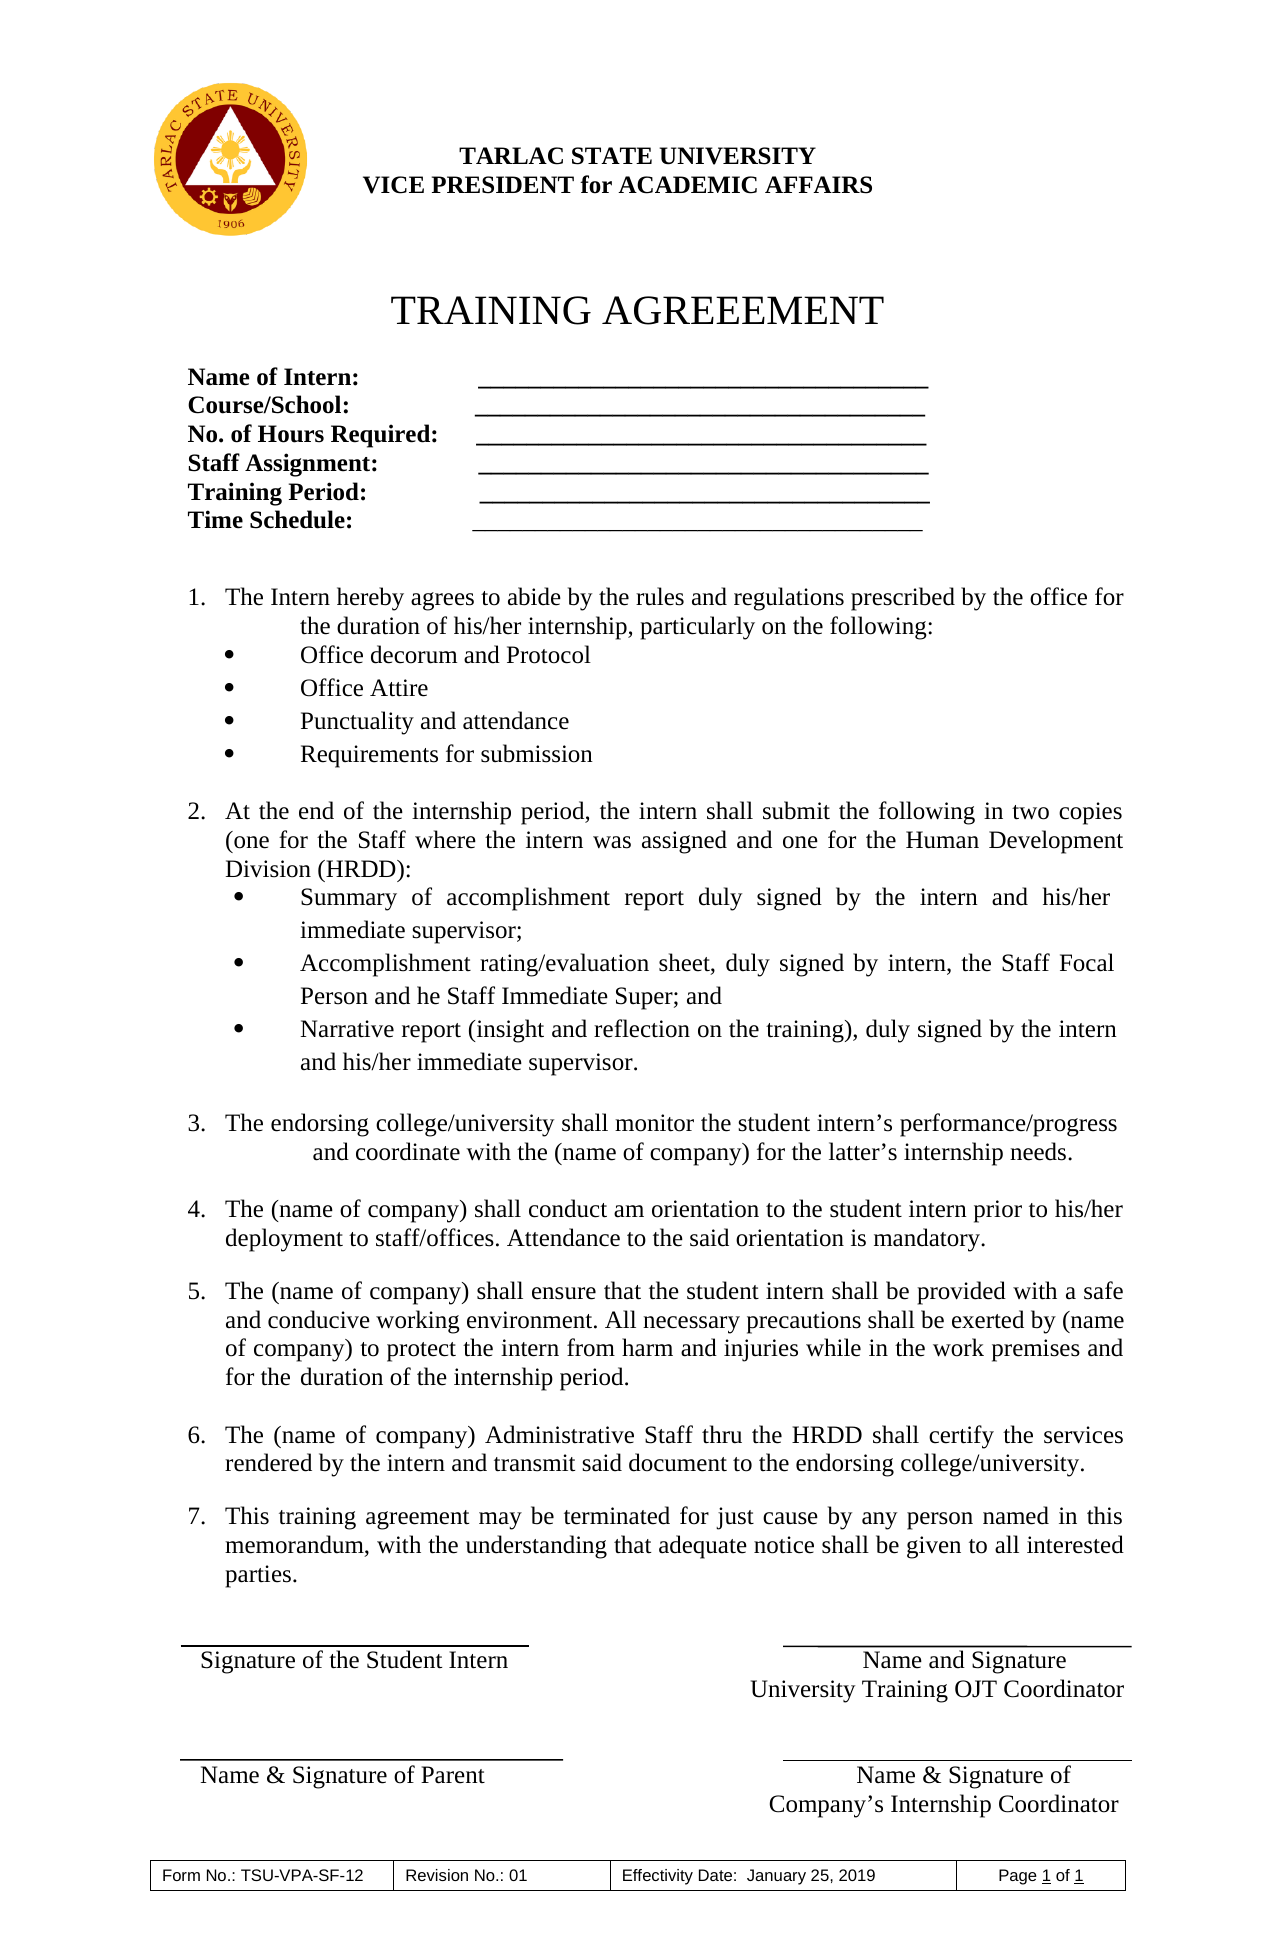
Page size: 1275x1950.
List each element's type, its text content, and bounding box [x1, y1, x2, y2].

list The (name of company) shall conduct am orientation to the student intern prior to his/her deployment to staff/offices. Attendance to the said orientation is mandatory. [187, 1194, 1125, 1252]
list The endorsing college/university shall monitor the student intern’s performance/progress and coordinate with the (name of company) for the latter’s internship needs. [187, 1108, 1125, 1166]
list Office Attire [225, 673, 1125, 702]
list Accomplishment rating/evaluation sheet, duly signed by intern, the Staff Focal Person and he Staff Immediate Super; and [234, 948, 1125, 1010]
list Office decorum and Protocol [225, 640, 1125, 669]
text Name of Intern: ____________________________________ [187, 362, 1125, 391]
list Punctuality and attendance [225, 706, 1125, 735]
text Name & Signature of Parent Name & Signature of [150, 1760, 1125, 1789]
list Summary of accomplishment report duly signed by the intern and his/her immediate supervisor; [234, 882, 1125, 944]
text Signature of the Student Intern Name and Signature [150, 1645, 1125, 1674]
text Time Schedule: ____________________________________ [187, 506, 1125, 534]
text TARLAC STATE UNIVERSITY [150, 141, 1125, 170]
text Training Period: ____________________________________ [187, 477, 1125, 506]
list The (name of company) shall ensure that the student intern shall be provided with a safe and conducive working environment. All necessary precautions shall be exerted by (name of company) to protect the intern from harm and injuries while in the work premises and for the duration of the internship period. [187, 1276, 1125, 1391]
list Requirements for submission [225, 739, 1125, 768]
text Course/School: ____________________________________ [187, 391, 1125, 419]
picture [150, 199, 310, 239]
list The Intern hereby agrees to abide by the rules and regulations prescribed by the office for the duration of his/her internship, particularly on the following: [187, 582, 1125, 640]
text Company’s Internship Coordinator [150, 1789, 1125, 1817]
list This training agreement may be terminated for just cause by any person named in this memorandum, with the understanding that adequate notice shall be given to all interested parties. [187, 1501, 1125, 1587]
list Narrative report (insight and reflection on the training), duly signed by the intern and his/her immediate supervisor. [234, 1014, 1125, 1076]
list The (name of company) Administrative Staff thru the HRDD shall certify the services rendered by the intern and transmit said document to the endorsing college/university. [187, 1420, 1125, 1477]
text VICE PRESIDENT for ACADEMIC AFFAIRS [150, 170, 1125, 199]
text No. of Hours Required: ____________________________________ [187, 419, 1125, 448]
text Staff Assignment: ____________________________________ [187, 448, 1125, 477]
text University Training OJT Coordinator [150, 1674, 1125, 1702]
text TRAINING AGREEEMENT [150, 285, 1125, 333]
picture [150, 79, 310, 141]
list At the end of the internship period, the intern shall submit the following in two copies (one for the Staff where the intern was assigned and one for the Human Development Division (HRDD): [187, 796, 1125, 882]
